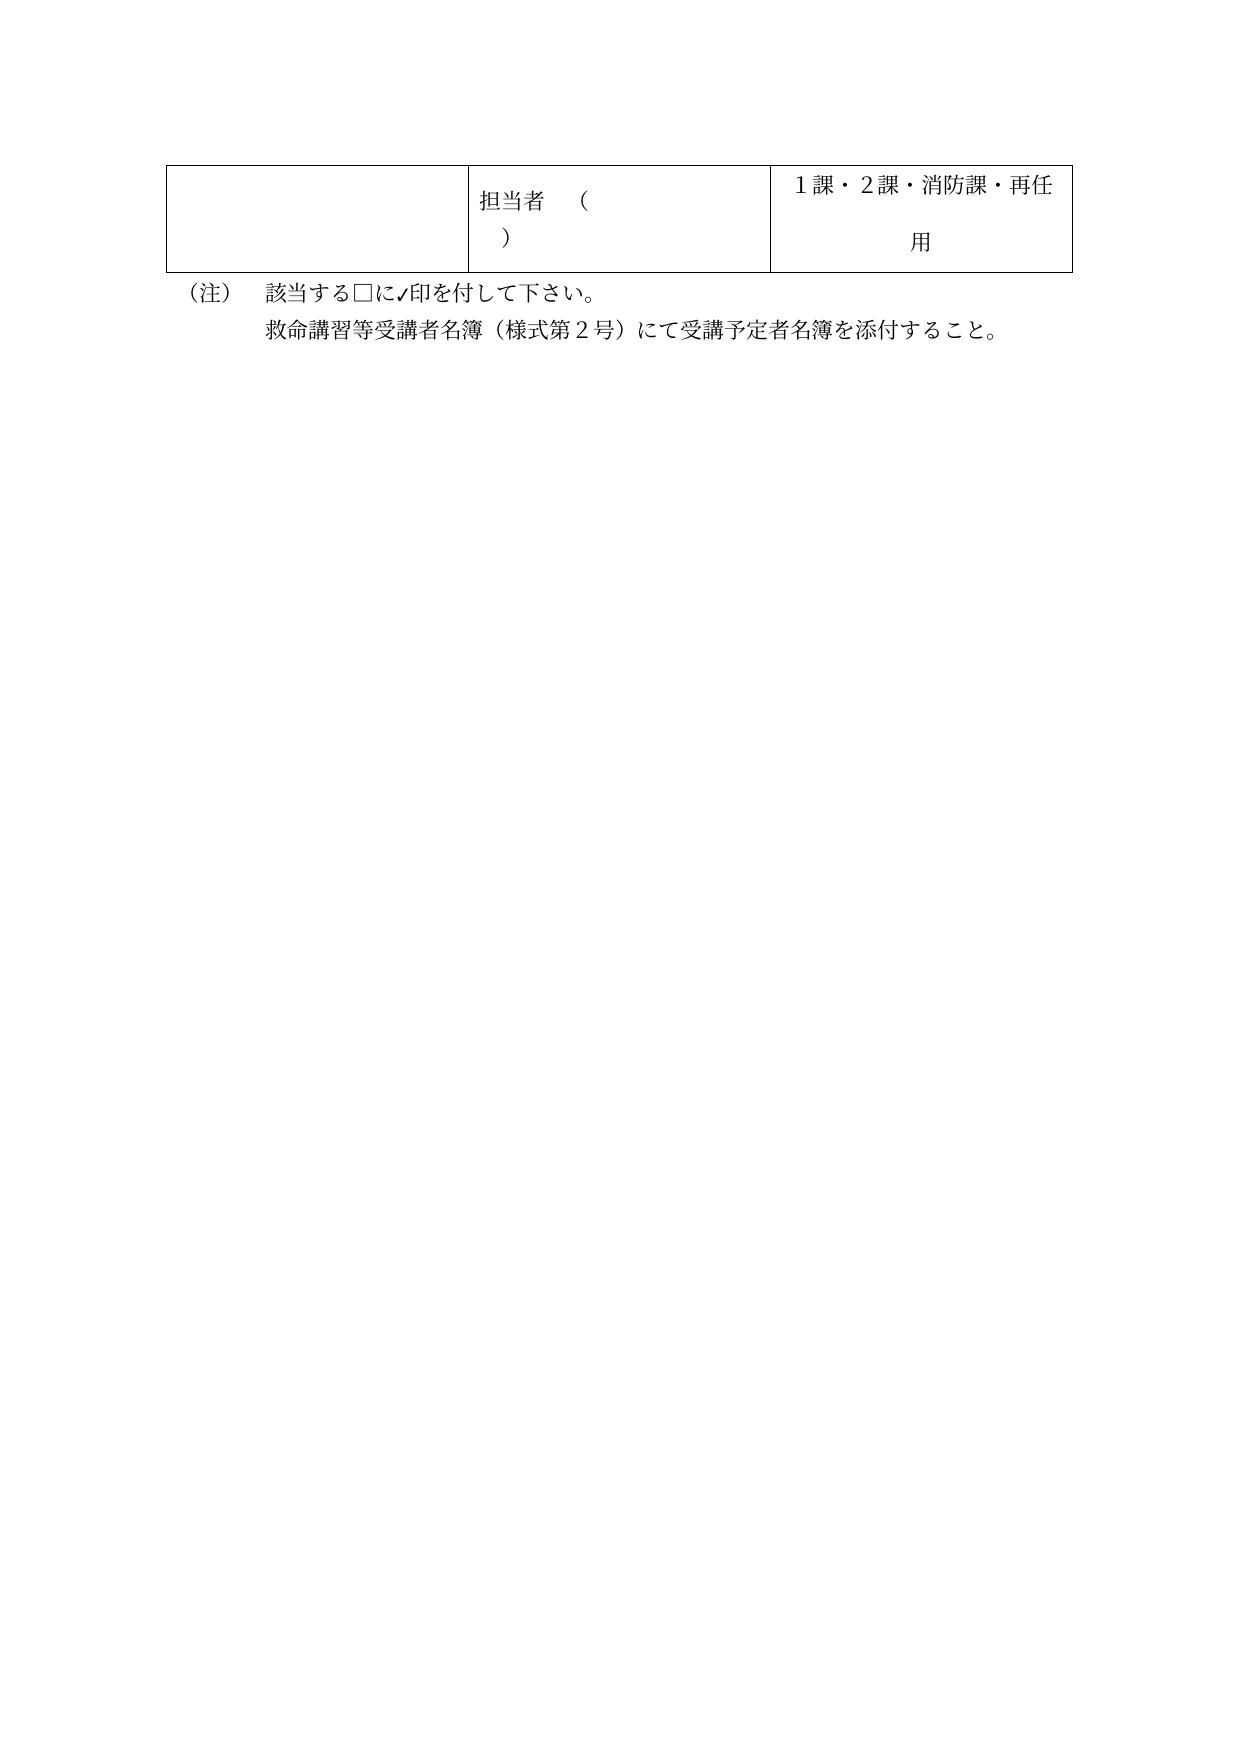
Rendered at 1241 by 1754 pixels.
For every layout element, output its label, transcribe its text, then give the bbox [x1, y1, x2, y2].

table_cell １課・２課・消防課・再任用 [771, 166, 1072, 272]
text （注） 該当する□に✔印を付して下さい。 [177, 273, 1078, 310]
text 救命講習等受講者名簿（様式第２号）にて受講予定者名簿を添付すること。 [177, 310, 1078, 348]
table_cell 担当者 （ ） [469, 166, 770, 272]
